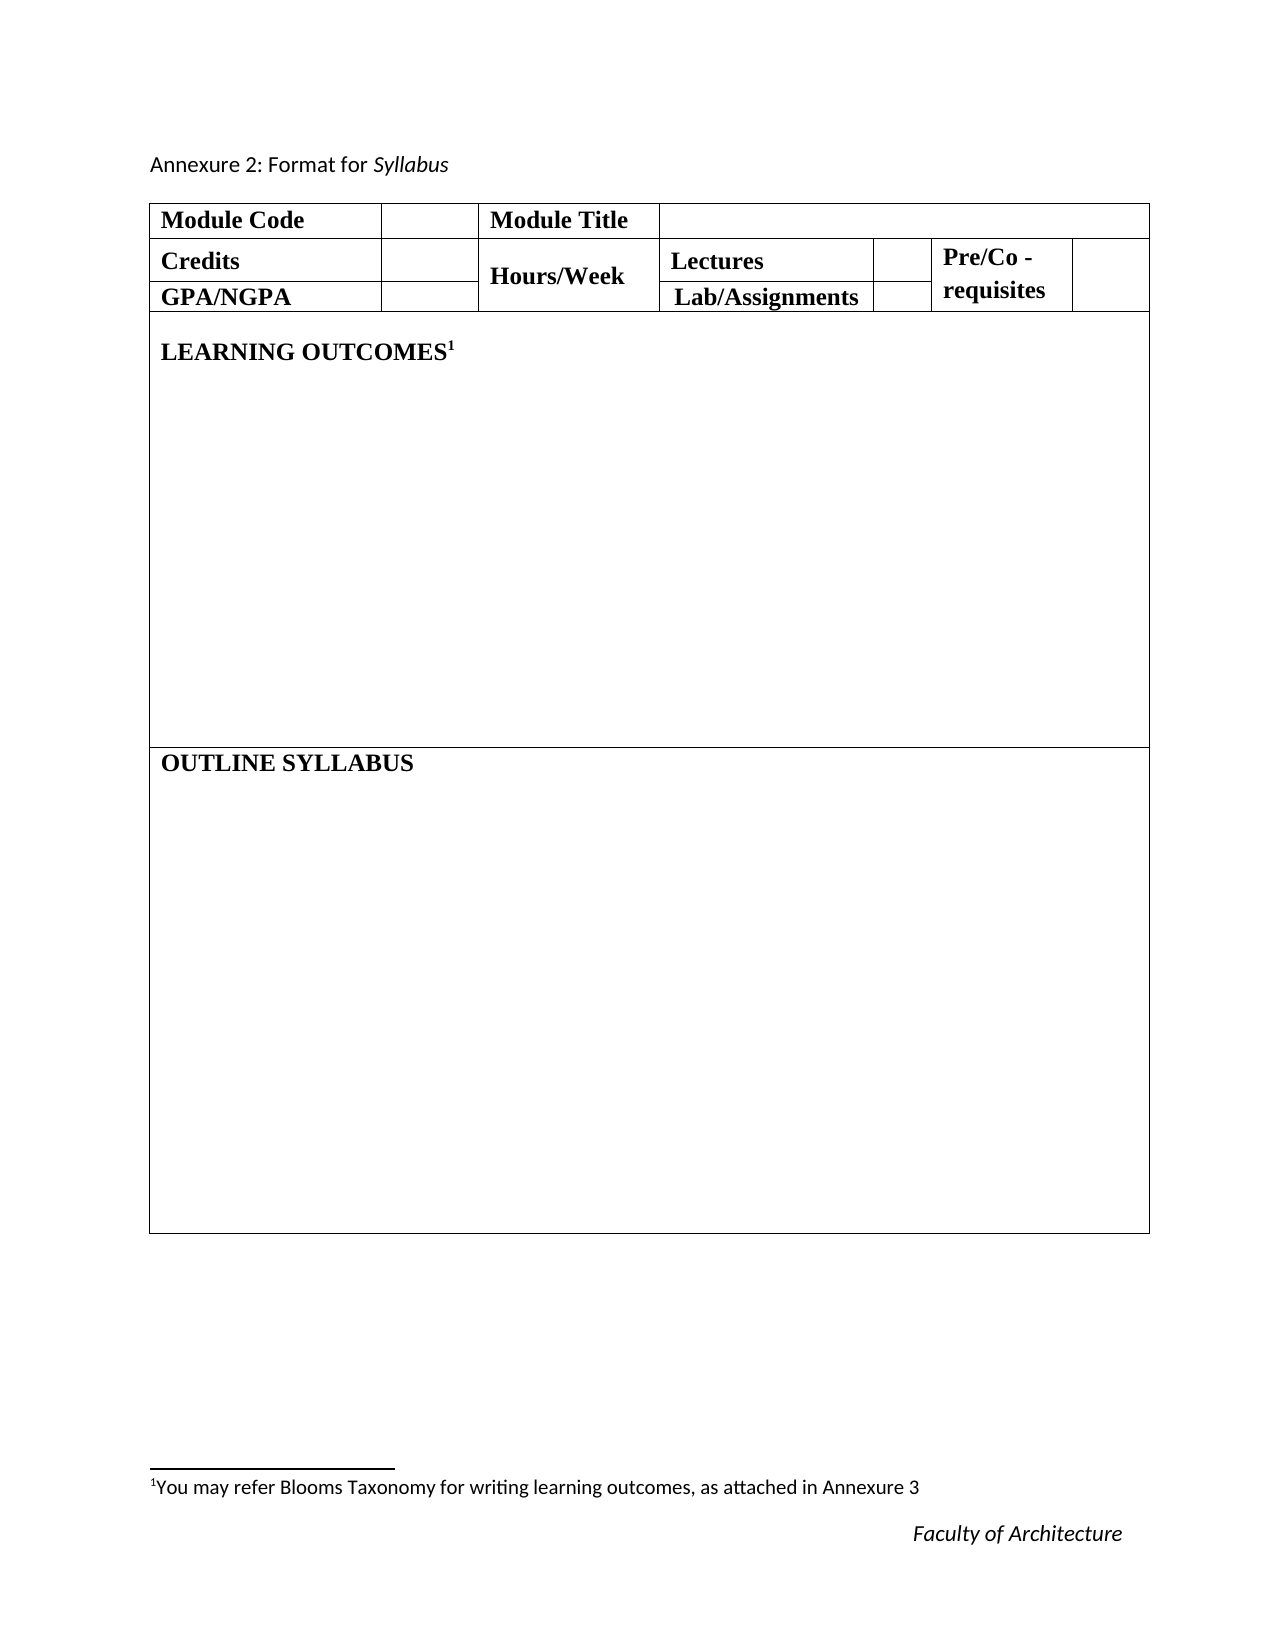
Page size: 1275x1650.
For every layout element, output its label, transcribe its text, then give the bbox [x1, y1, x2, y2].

text Annexure 2: Format for Syllabus [150, 150, 1125, 178]
table_header Module Code [150, 204, 381, 238]
table_header Module Title [479, 204, 659, 238]
table_cell [874, 239, 931, 281]
table_cell Credits [150, 239, 381, 281]
table_cell Lectures [660, 239, 873, 281]
table_header [660, 204, 1149, 238]
table_cell Pre/Co - requisites [932, 239, 1072, 311]
table_cell [1073, 239, 1149, 311]
table_cell GPA/NGPA [150, 282, 381, 311]
table_cell Lab/Assignments [660, 282, 873, 311]
table_cell [382, 239, 478, 281]
table_cell [874, 282, 931, 311]
table_header [382, 204, 478, 238]
table_cell Hours/Week [479, 239, 659, 311]
table_cell LEARNING OUTCOMES [150, 312, 1149, 747]
table_cell OUTLINE SYLLABUS [150, 748, 1149, 1233]
table_cell [382, 282, 478, 311]
